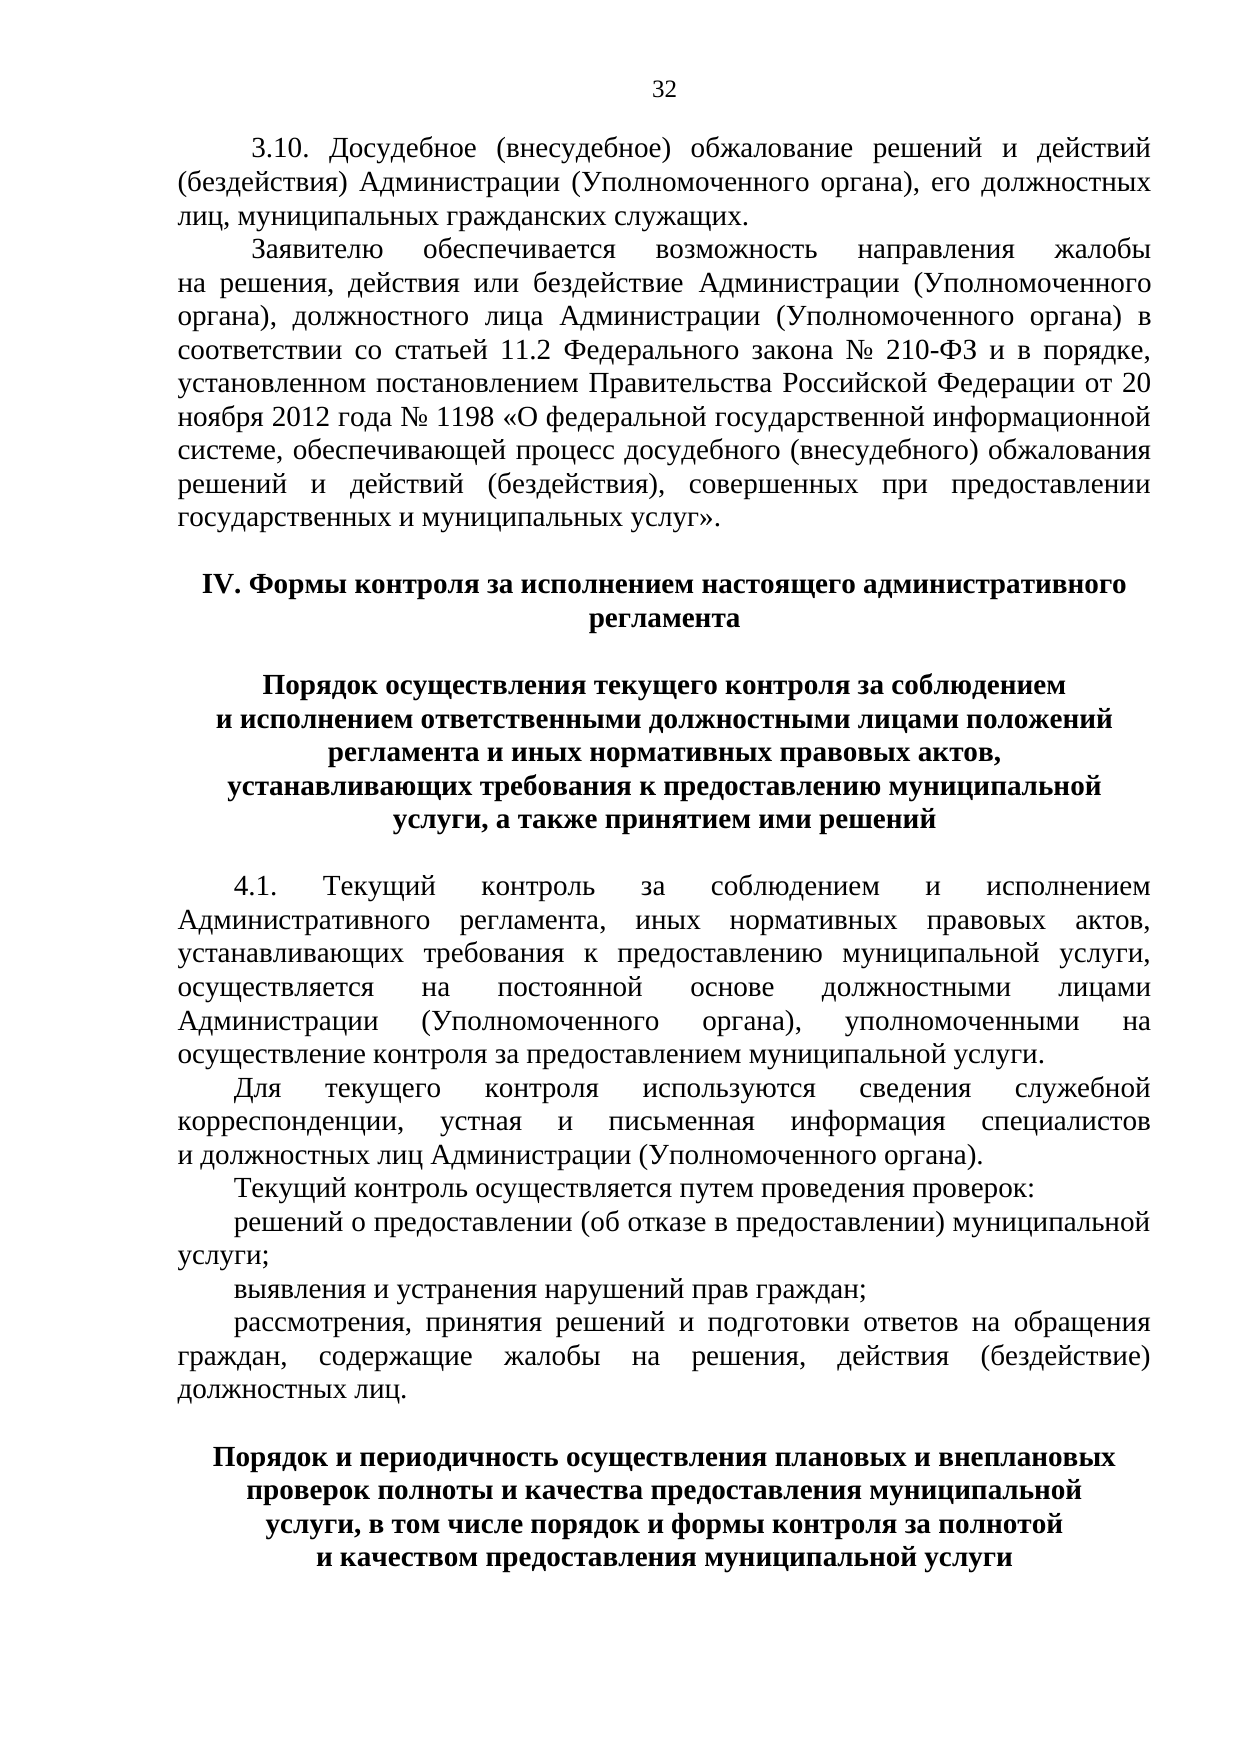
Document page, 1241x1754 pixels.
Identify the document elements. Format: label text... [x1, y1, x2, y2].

text и исполнением ответственными должностными лицами положений [177, 701, 1152, 734]
text Порядок осуществления текущего контроля за соблюдением [177, 667, 1152, 701]
text 4.1. Текущий контроль за соблюдением и исполнением Административного регламента, иных нормативных правовых актов, устанавливающих требования к предоставлению муниципальной услуги, осуществляется на постоянной основе должностными лицами Администрации (Уполномоченного органа), уполномоченными на осуществление контроля за предоставлением муниципальной услуги. [177, 868, 1152, 1070]
text Порядок и периодичность осуществления плановых и внеплановых [177, 1439, 1152, 1472]
text выявления и устранения нарушений прав граждан; [177, 1271, 1152, 1304]
text рассмотрения, принятия решений и подготовки ответов на обращения граждан, содержащие жалобы на решения, действия (бездействие) должностных лиц. [177, 1304, 1152, 1405]
text устанавливающих требования к предоставлению муниципальной [177, 768, 1152, 801]
text решений о предоставлении (об отказе в предоставлении) муниципальной услуги; [177, 1204, 1152, 1271]
text услуги, в том числе порядок и формы контроля за полнотой [177, 1506, 1152, 1539]
text Текущий контроль осуществляется путем проведения проверок: [177, 1170, 1152, 1204]
text и качеством предоставления муниципальной услуги [177, 1539, 1152, 1573]
text IV. Формы контроля за исполнением настоящего административного регламента [177, 567, 1152, 634]
text Для текущего контроля используются сведения служебной корреспонденции, устная и письменная информация специалистов и должностных лиц Администрации (Уполномоченного органа). [177, 1070, 1152, 1170]
text 3.10. Досудебное (внесудебное) обжалование решений и действий (бездействия) Администрации (Уполномоченного органа), его должностных лиц, муниципальных гражданских служащих. [177, 131, 1152, 231]
text регламента и иных нормативных правовых актов, [177, 734, 1152, 768]
text Заявителю обеспечивается возможность направления жалобы на решения, действия или бездействие Администрации (Уполномоченного органа), должностного лица Администрации (Уполномоченного органа) в соответствии со статьей 11.2 Федерального закона № 210-ФЗ и в порядке, установленном постановлением Правительства Российской Федерации от 20 ноября 2012 года № 1198 «О федеральной государственной информационной системе, обеспечивающей процесс досудебного (внесудебного) обжалования решений и действий (бездействия), совершенных при предоставлении государственных и муниципальных услуг». [177, 231, 1152, 533]
text проверок полноты и качества предоставления муниципальной [177, 1472, 1152, 1506]
text услуги, а также принятием ими решений [177, 801, 1152, 835]
